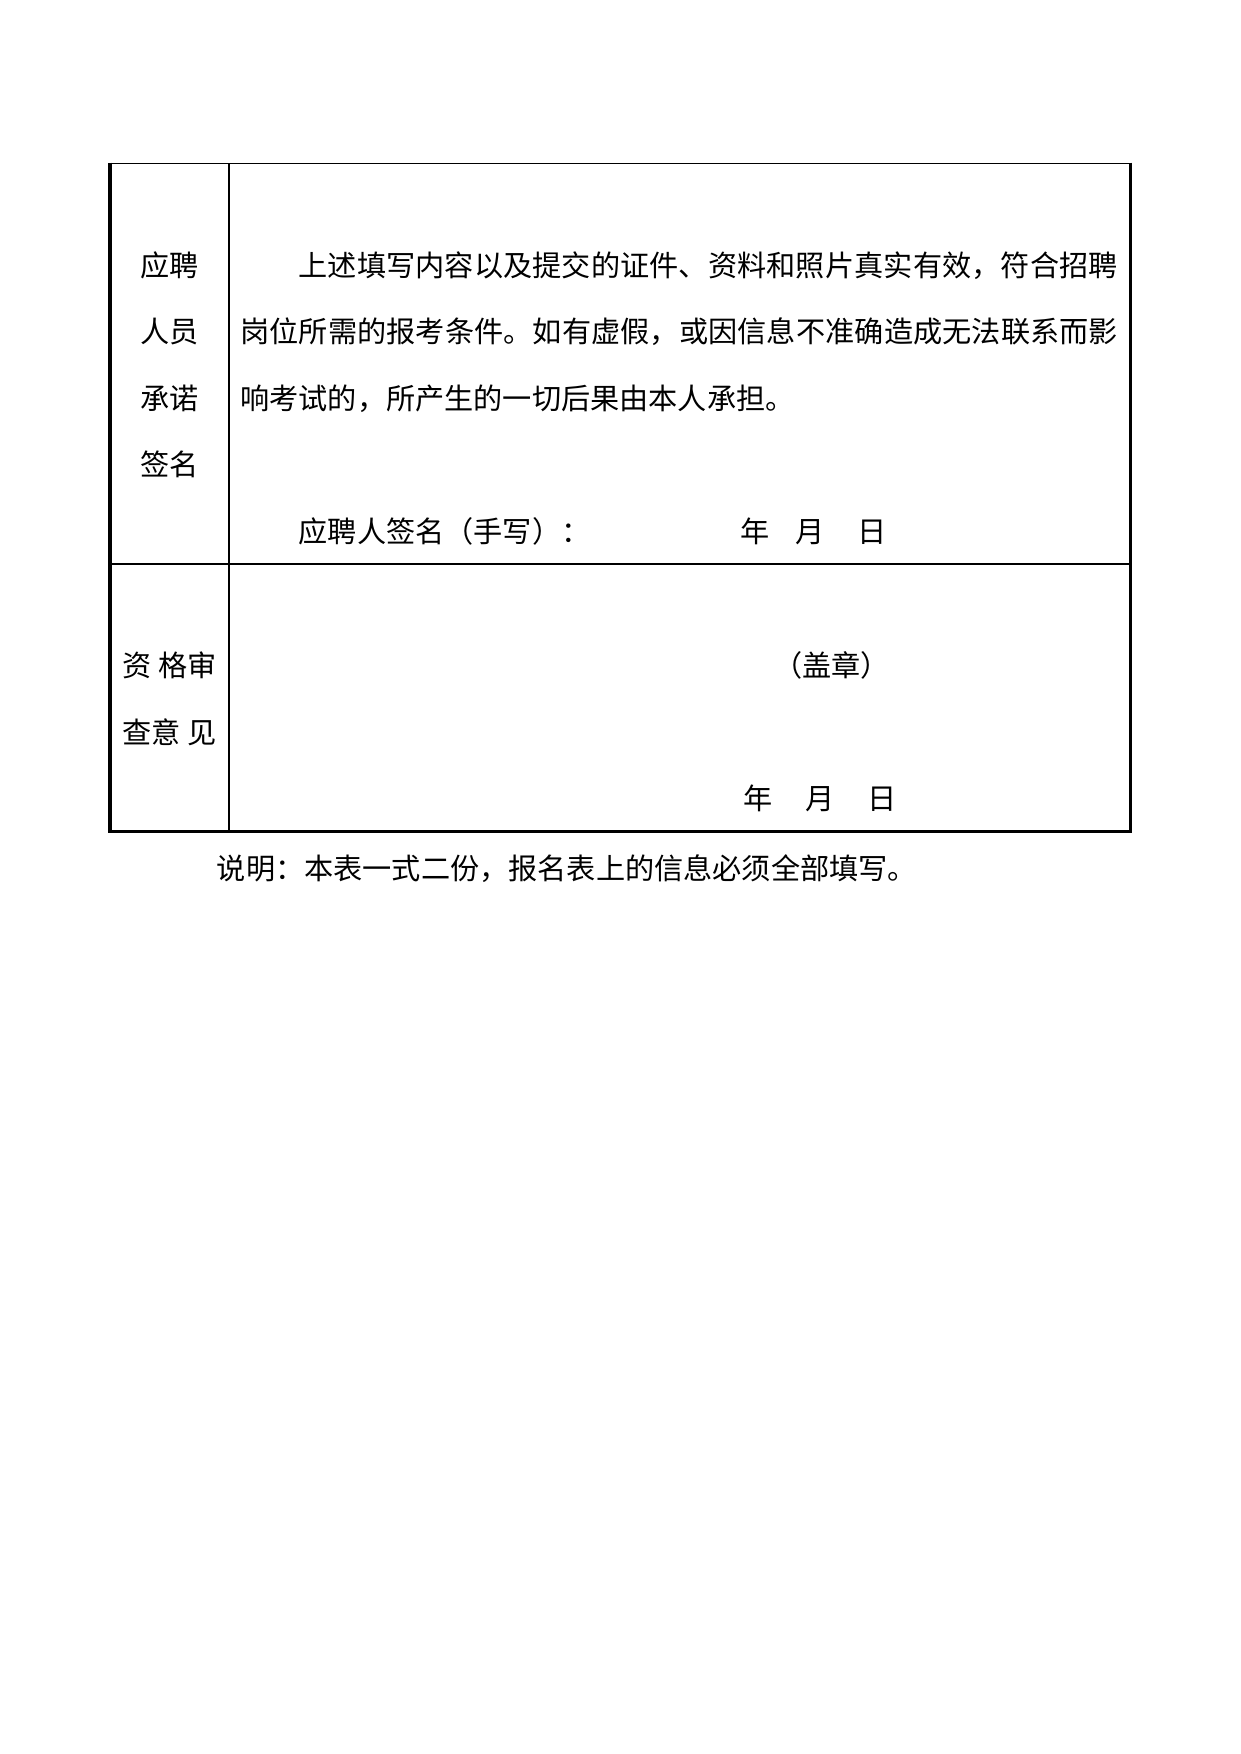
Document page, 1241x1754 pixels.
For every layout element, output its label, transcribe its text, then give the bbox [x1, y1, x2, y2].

table_cell 资 格审 查意 见 [112, 565, 228, 830]
table_cell 上述填写内容以及提交的证件、资料和照片真实有效，符合招聘岗位所需的报考条件。如有虚假，或因信息不准确造成无法联系而影响考试的，所产生的一切后果由本人承担。 应聘人签名（手写）： 年 月 日 [230, 164, 1129, 563]
table_cell （盖章） 年 月 日 [230, 565, 1129, 830]
text 说明：本表一式二份，报名表上的信息必须全部填写。 [187, 833, 1053, 900]
table_cell 应聘 人员 承诺 签名 [112, 164, 228, 563]
